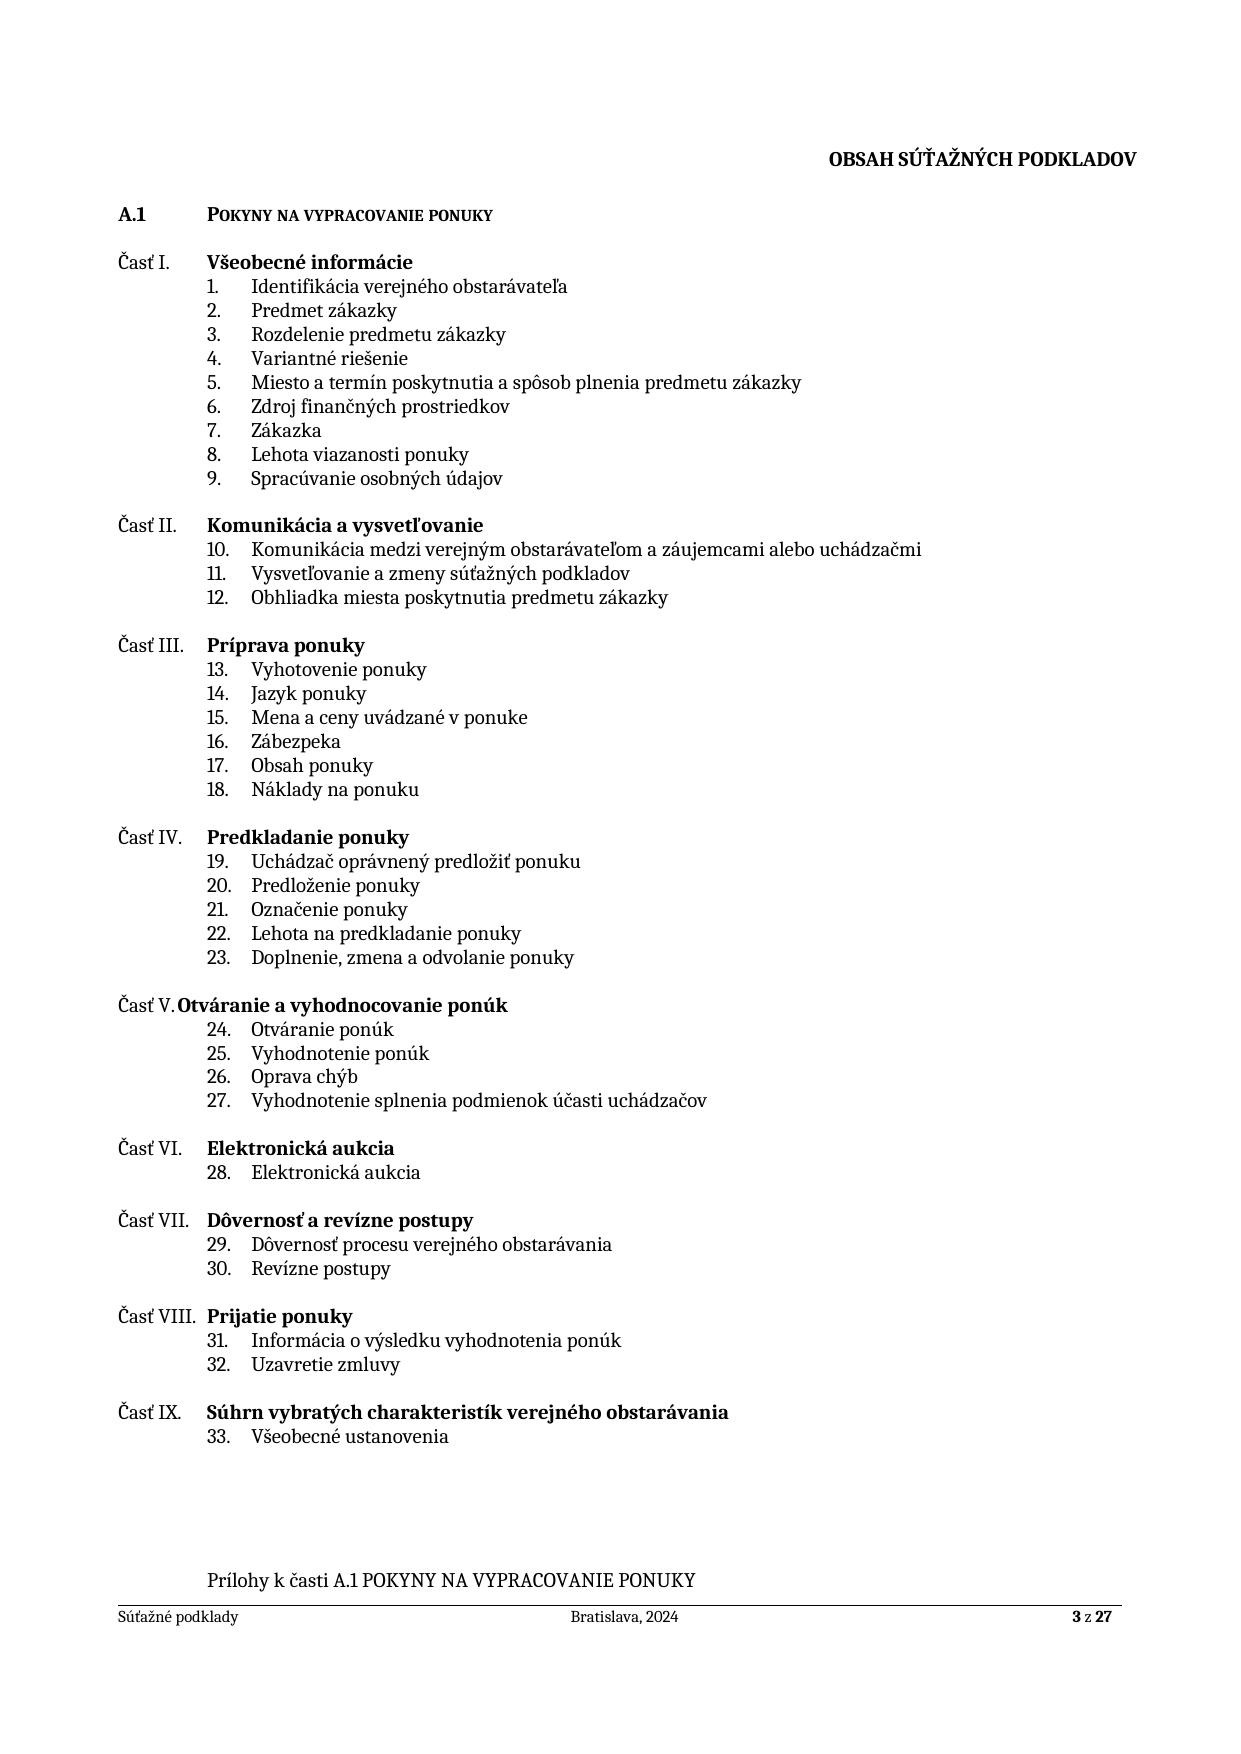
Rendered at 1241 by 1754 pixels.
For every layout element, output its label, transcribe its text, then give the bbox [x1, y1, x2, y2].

text Časť VII. Dôvernosť a revízne postupy [118, 1209, 1137, 1233]
subtitle Zdroj finančných prostriedkov [207, 394, 1137, 418]
subtitle Náklady na ponuku [207, 778, 1137, 802]
subtitle Doplnenie, zmena a odvolanie ponuky [207, 945, 1137, 969]
text Časť V. Otváranie a vyhodnocovanie ponúk [118, 993, 1137, 1017]
text Prílohy k časti A.1 POKYNY NA VYPRACOVANIE PONUKY [207, 1568, 1137, 1592]
text Časť I. Všeobecné informácie [118, 251, 1137, 274]
subtitle Variantné riešenie [207, 346, 1137, 370]
subtitle Komunikácia medzi verejným obstarávateľom a záujemcami alebo uchádzačmi [207, 538, 1137, 562]
subtitle Predloženie ponuky [207, 873, 1137, 897]
text A.1 Pokyny na vypracovanie ponuky [118, 203, 1137, 227]
text Časť IV. Predkladanie ponuky [118, 826, 1137, 849]
subtitle Predmet zákazky [207, 298, 1137, 322]
subtitle Časť IX. Súhrn vybratých charakteristík verejného obstarávania [118, 1401, 1137, 1424]
subtitle Uchádzač oprávnený predložiť ponuku [207, 849, 1137, 873]
text Časť VIII. Prijatie ponuky [118, 1305, 1137, 1329]
subtitle Vysvetľovanie a zmeny súťažných podkladov [207, 562, 1137, 586]
text Časť II. Komunikácia a vysvetľovanie [118, 514, 1137, 538]
subtitle Uzavretie zmluvy [207, 1353, 1137, 1377]
subtitle Mena a ceny uvádzané v ponuke [207, 706, 1137, 730]
subtitle Obsah ponuky [207, 754, 1137, 778]
subtitle Vyhodnotenie splnenia podmienok účasti uchádzačov [207, 1089, 1137, 1113]
subtitle Vyhodnotenie ponúk [207, 1041, 1137, 1065]
subtitle Lehota na predkladanie ponuky [207, 921, 1137, 945]
subtitle Dôvernosť procesu verejného obstarávania [207, 1233, 1137, 1257]
subtitle Zábezpeka [207, 730, 1137, 754]
subtitle Zákazka [207, 418, 1137, 442]
text Časť III. Príprava ponuky [118, 634, 1137, 658]
text Časť VI. Elektronická aukcia [118, 1137, 1137, 1161]
subtitle Informácia o výsledku vyhodnotenia ponúk [207, 1329, 1137, 1353]
text OBSAH SÚŤAŽNÝCH PODKLADOV [118, 148, 1137, 172]
subtitle Lehota viazanosti ponuky [207, 442, 1137, 466]
subtitle Revízne postupy [207, 1257, 1137, 1281]
subtitle Všeobecné ustanovenia [207, 1424, 1137, 1448]
subtitle Rozdelenie predmetu zákazky [207, 322, 1137, 346]
subtitle Jazyk ponuky [207, 682, 1137, 706]
subtitle Elektronická aukcia [207, 1161, 1137, 1185]
subtitle Identifikácia verejného obstarávateľa [207, 274, 1137, 298]
subtitle Oprava chýb [207, 1065, 1137, 1089]
subtitle Označenie ponuky [207, 897, 1137, 921]
subtitle Vyhotovenie ponuky [207, 658, 1137, 682]
subtitle Otváranie ponúk [207, 1017, 1137, 1041]
subtitle Obhliadka miesta poskytnutia predmetu zákazky [207, 586, 1137, 610]
subtitle Miesto a termín poskytnutia a spôsob plnenia predmetu zákazky [207, 370, 1137, 394]
subtitle Spracúvanie osobných údajov [207, 466, 1137, 490]
